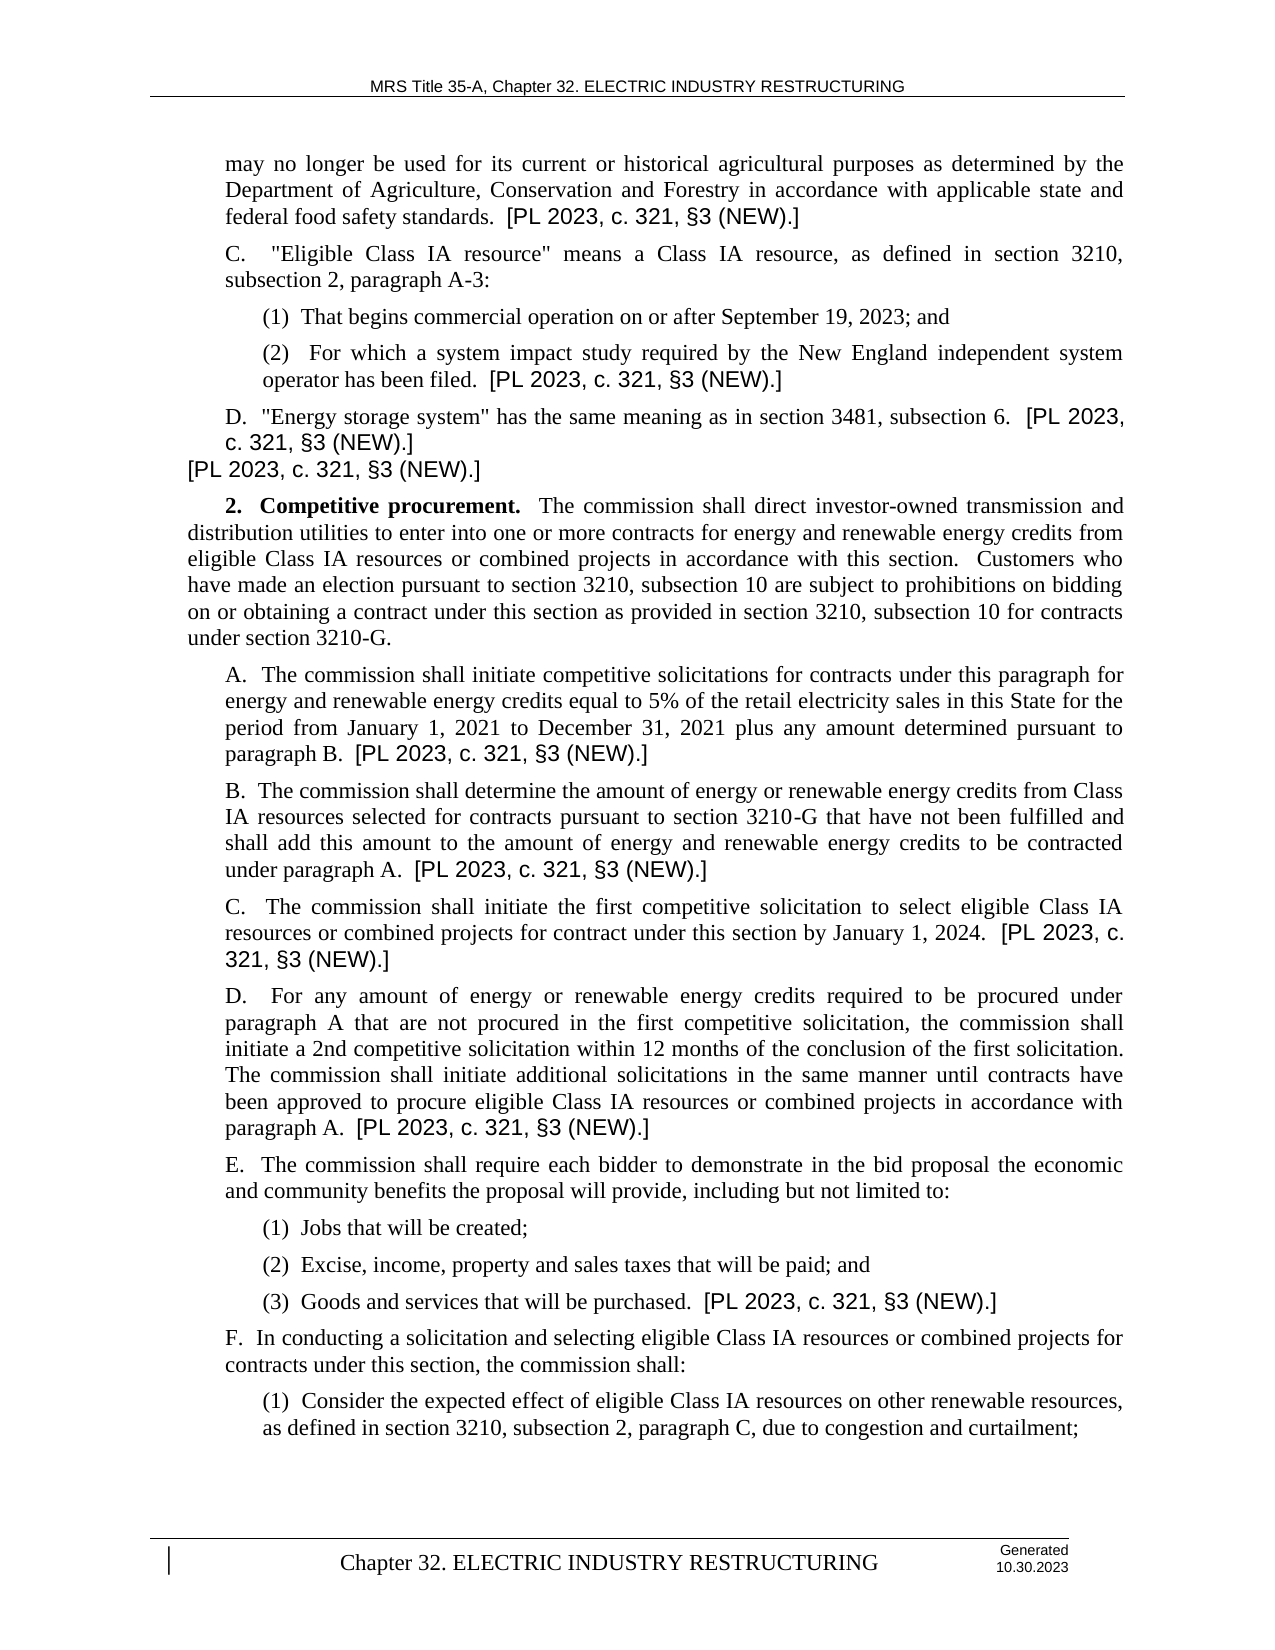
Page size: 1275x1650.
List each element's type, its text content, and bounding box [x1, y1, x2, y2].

text C. "Eligible Class IA resource" means a Class IA resource, as defined in section 3210, subsection 2, paragraph A‑3: [225, 239, 1125, 292]
text E. The commission shall require each bidder to demonstrate in the bid proposal the economic and community benefits the proposal will provide, including but not limited to: [225, 1151, 1125, 1204]
text D. "Energy storage system" has the same meaning as in section 3481, subsection 6. [PL 2023, c. 321, §3 (NEW).] [225, 403, 1125, 456]
text C. The commission shall initiate the first competitive solicitation to select eligible Class IA resources or combined projects for contract under this section by January 1, 2024. [PL 2023, c. 321, §3 (NEW).] [225, 893, 1125, 972]
text (3) Goods and services that will be purchased. [PL 2023, c. 321, §3 (NEW).] [262, 1288, 1125, 1314]
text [225, 150, 1125, 229]
text 2. Competitive procurement. The commission shall direct investor-owned transmission and distribution utilities to enter into one or more contracts for energy and renewable energy credits from eligible Class IA resources or combined projects in accordance with this section. Customers who have made an election pursuant to section 3210, subsection 10 are subject to prohibitions on bidding on or obtaining a contract under this section as provided in section 3210, subsection 10 for contracts under section 3210‑G. [187, 492, 1125, 650]
text (1) Jobs that will be created; [262, 1214, 1125, 1240]
text B. The commission shall determine the amount of energy or renewable energy credits from Class IA resources selected for contracts pursuant to section 3210‑G that have not been fulfilled and shall add this amount to the amount of energy and renewable energy credits to be contracted under paragraph A. [PL 2023, c. 321, §3 (NEW).] [225, 777, 1125, 882]
text [PL 2023, c. 321, §3 (NEW).] [187, 456, 1125, 482]
text D. For any amount of energy or renewable energy credits required to be procured under paragraph A that are not procured in the first competitive solicitation, the commission shall initiate a 2nd competitive solicitation within 12 months of the conclusion of the first solicitation. The commission shall initiate additional solicitations in the same manner until contracts have been approved to procure eligible Class IA resources or combined projects in accordance with paragraph A. [PL 2023, c. 321, §3 (NEW).] [225, 982, 1125, 1141]
text (1) That begins commercial operation on or after September 19, 2023; and [262, 303, 1125, 329]
text (1) Consider the expected effect of eligible Class IA resources on other renewable resources, as defined in section 3210, subsection 2, paragraph C, due to congestion and curtailment; [262, 1388, 1125, 1440]
text A. The commission shall initiate competitive solicitations for contracts under this paragraph for energy and renewable energy credits equal to 5% of the retail electricity sales in this State for the period from January 1, 2021 to December 31, 2021 plus any amount determined pursuant to paragraph B. [PL 2023, c. 321, §3 (NEW).] [225, 661, 1125, 766]
text F. In conducting a solicitation and selecting eligible Class IA resources or combined projects for contracts under this section, the commission shall: [225, 1324, 1125, 1377]
text (2) Excise, income, property and sales taxes that will be paid; and [262, 1251, 1125, 1277]
text (2) For which a system impact study required by the New England independent system operator has been filed. [PL 2023, c. 321, §3 (NEW).] [262, 339, 1125, 392]
